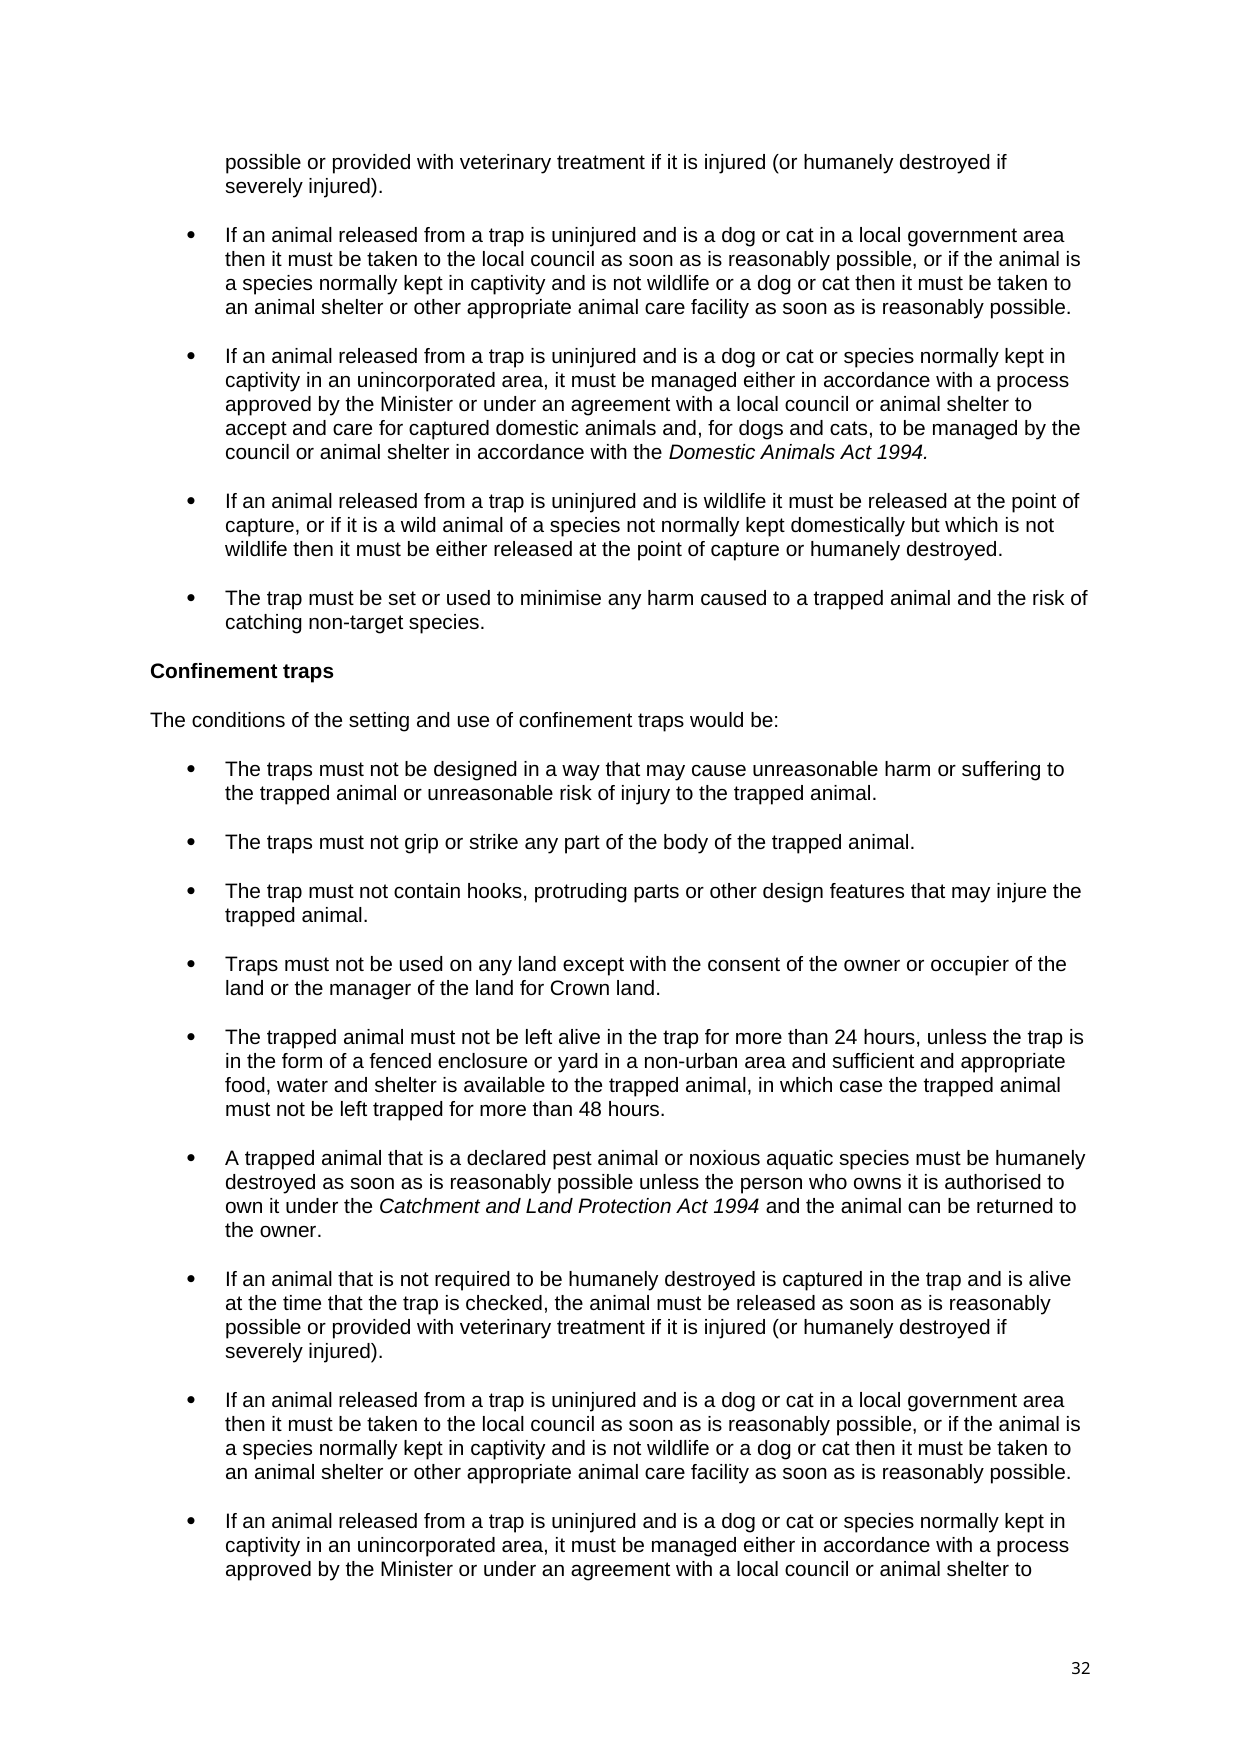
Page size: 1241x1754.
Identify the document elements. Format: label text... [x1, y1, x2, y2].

list The trapped animal must not be left alive in the trap for more than 24 hours, unless the trap is in the form of a fenced enclosure or yard in a non-urban area and sufficient and appropriate food, water and shelter is available to the trapped animal, in which case the trapped animal must not be left trapped for more than 48 hours. [187, 1025, 1090, 1121]
list The traps must not be designed in a way that may cause unreasonable harm or suffering to the trapped animal or unreasonable risk of injury to the trapped animal. [187, 757, 1090, 805]
list A trapped animal that is a declared pest animal or noxious aquatic species must be humanely destroyed as soon as is reasonably possible unless the person who owns it is authorised to own it under the Catchment and Land Protection Act 1994 and the animal can be returned to the owner. [187, 1146, 1090, 1242]
list The trap must be set or used to minimise any harm caused to a trapped animal and the risk of catching non-target species. [187, 586, 1090, 634]
list The trap must not contain hooks, protruding parts or other design features that may injure the trapped animal. [187, 879, 1090, 927]
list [187, 150, 1090, 198]
text The conditions of the setting and use of confinement traps would be: [150, 708, 1090, 732]
list If an animal released from a trap is uninjured and is a dog or cat in a local government area then it must be taken to the local council as soon as is reasonably possible, or if the animal is a species normally kept in captivity and is not wildlife or a dog or cat then it must be taken to an animal shelter or other appropriate animal care facility as soon as is reasonably possible. [187, 1388, 1090, 1483]
list If an animal released from a trap is uninjured and is a dog or cat in a local government area then it must be taken to the local council as soon as is reasonably possible, or if the animal is a species normally kept in captivity and is not wildlife or a dog or cat then it must be taken to an animal shelter or other appropriate animal care facility as soon as is reasonably possible. [187, 223, 1090, 319]
list If an animal released from a trap is uninjured and is wildlife it must be released at the point of capture, or if it is a wild animal of a species not normally kept domestically but which is not wildlife then it must be either released at the point of capture or humanely destroyed. [187, 489, 1090, 561]
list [187, 1508, 1090, 1581]
list Traps must not be used on any land except with the consent of the owner or occupier of the land or the manager of the land for Crown land. [187, 952, 1090, 1000]
list The traps must not grip or strike any part of the body of the trapped animal. [187, 830, 1090, 854]
text Confinement traps [150, 659, 1090, 683]
